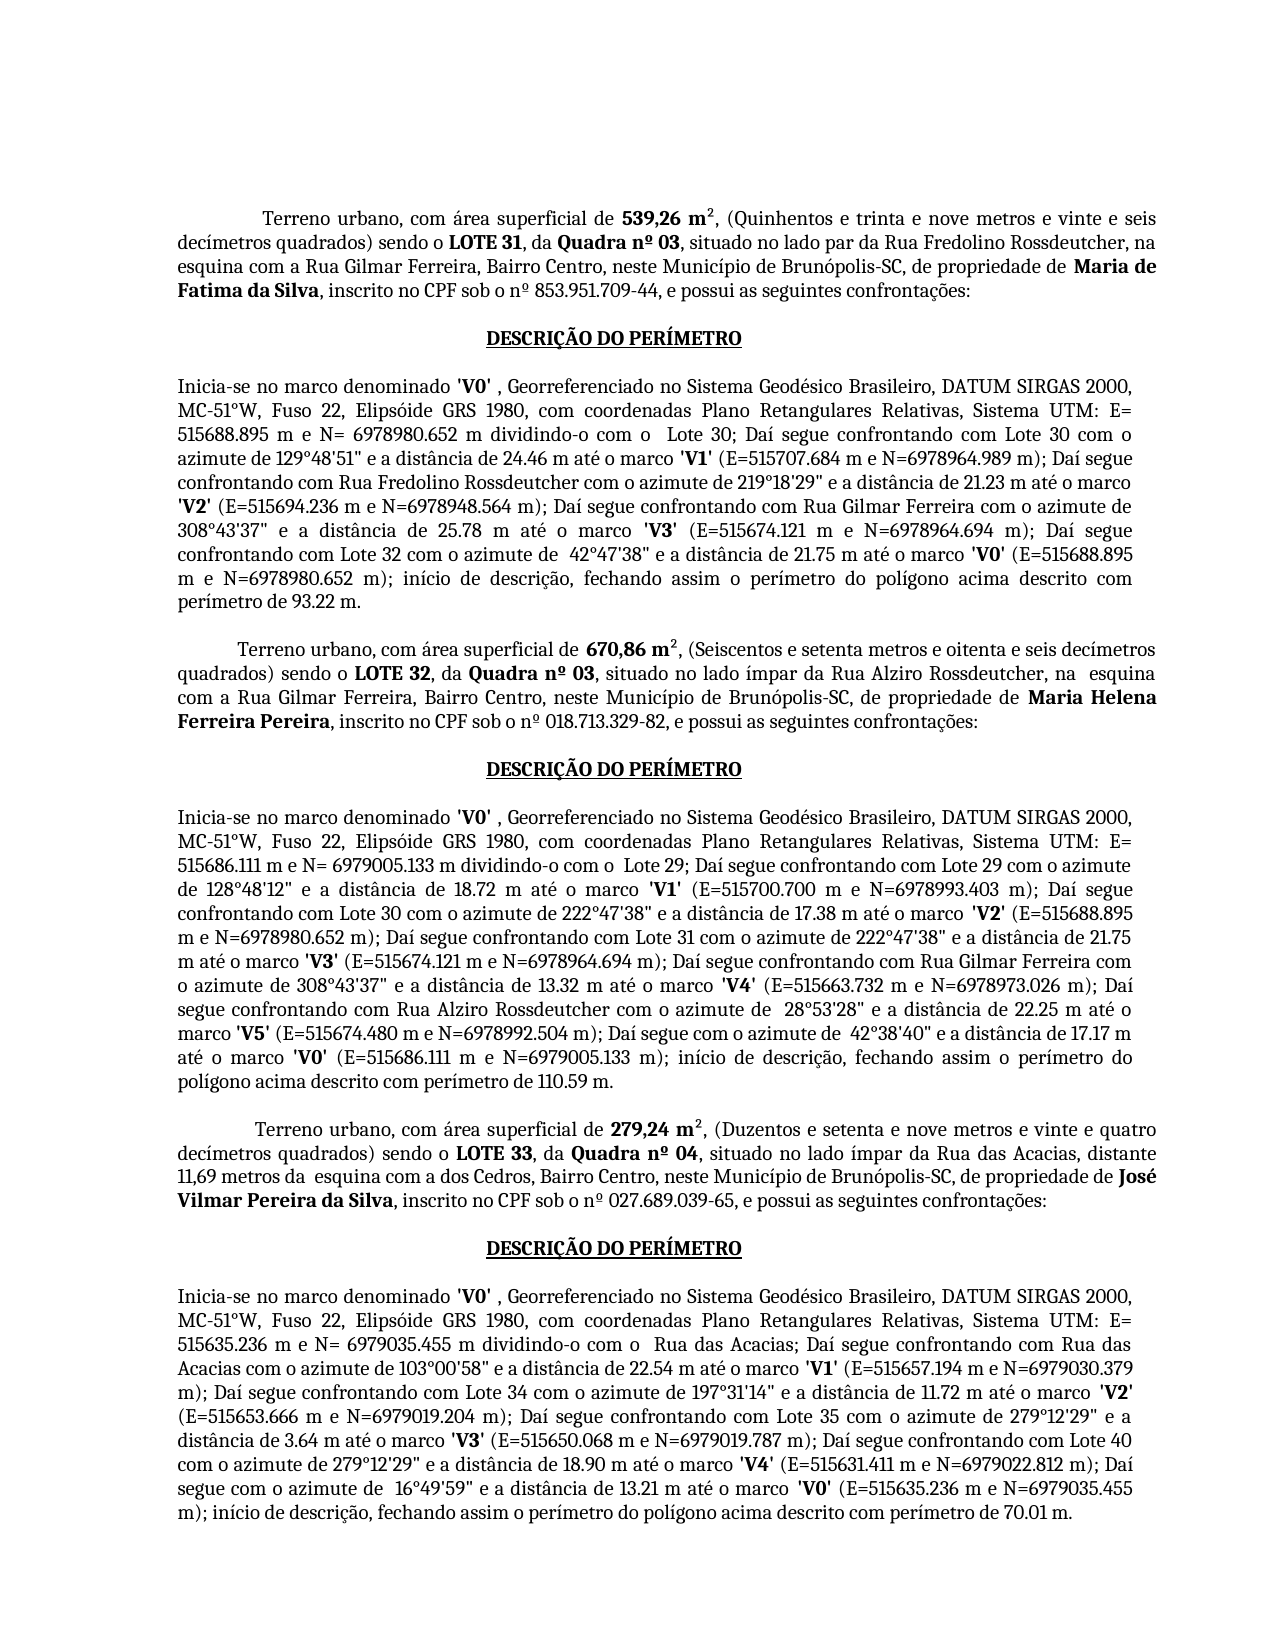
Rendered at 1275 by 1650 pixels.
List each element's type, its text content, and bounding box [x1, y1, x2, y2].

text Terreno urbano, com área superficial de 279,24 m², (Duzentos e setenta e nove metros e vinte e quatro decímetros quadrados) sendo o LOTE 33, da Quadra nº 04, situado no lado ímpar da Rua das Acacias, distante 11,69 metros da esquina com a dos Cedros, Bairro Centro, neste Município de Brunópolis-SC, de propriedade de José Vilmar Pereira da Silva, inscrito no CPF sob o nº 027.689.039-65, e possui as seguintes confrontações: [177, 1117, 1157, 1213]
text Inicia-se no marco denominado 'V0' , Georreferenciado no Sistema Geodésico Brasileiro, DATUM SIRGAS 2000, MC-51°W, Fuso 22, Elipsóide GRS 1980, com coordenadas Plano Retangulares Relativas, Sistema UTM: E= 515688.895 m e N= 6978980.652 m dividindo-o com o Lote 30; Daí segue confrontando com Lote 30 com o azimute de 129°48'51" e a distância de 24.46 m até o marco 'V1' (E=515707.684 m e N=6978964.989 m); Daí segue confrontando com Rua Fredolino Rossdeutcher com o azimute de 219°18'29" e a distância de 21.23 m até o marco 'V2' (E=515694.236 m e N=6978948.564 m); Daí segue confrontando com Rua Gilmar Ferreira com o azimute de 308°43'37" e a distância de 25.78 m até o marco 'V3' (E=515674.121 m e N=6978964.694 m); Daí segue confrontando com Lote 32 com o azimute de 42°47'38" e a distância de 21.75 m até o marco 'V0' (E=515688.895 m e N=6978980.652 m); início de descrição, fechando assim o perímetro do polígono acima descrito com perímetro de 93.22 m. [177, 374, 1133, 614]
text Terreno urbano, com área superficial de 670,86 m², (Seiscentos e setenta metros e oitenta e seis decímetros quadrados) sendo o LOTE 32, da Quadra nº 03, situado no lado ímpar da Rua Alziro Rossdeutcher, na esquina com a Rua Gilmar Ferreira, Bairro Centro, neste Município de Brunópolis-SC, de propriedade de Maria Helena Ferreira Pereira, inscrito no CPF sob o nº 018.713.329-82, e possui as seguintes confrontações: [177, 638, 1157, 734]
text DESCRIÇÃO DO PERÍMETRO [177, 758, 1051, 782]
text Inicia-se no marco denominado 'V0' , Georreferenciado no Sistema Geodésico Brasileiro, DATUM SIRGAS 2000, MC-51°W, Fuso 22, Elipsóide GRS 1980, com coordenadas Plano Retangulares Relativas, Sistema UTM: E= 515686.111 m e N= 6979005.133 m dividindo-o com o Lote 29; Daí segue confrontando com Lote 29 com o azimute de 128°48'12" e a distância de 18.72 m até o marco 'V1' (E=515700.700 m e N=6978993.403 m); Daí segue confrontando com Lote 30 com o azimute de 222°47'38" e a distância de 17.38 m até o marco 'V2' (E=515688.895 m e N=6978980.652 m); Daí segue confrontando com Lote 31 com o azimute de 222°47'38" e a distância de 21.75 m até o marco 'V3' (E=515674.121 m e N=6978964.694 m); Daí segue confrontando com Rua Gilmar Ferreira com o azimute de 308°43'37" e a distância de 13.32 m até o marco 'V4' (E=515663.732 m e N=6978973.026 m); Daí segue confrontando com Rua Alziro Rossdeutcher com o azimute de 28°53'28" e a distância de 22.25 m até o marco 'V5' (E=515674.480 m e N=6978992.504 m); Daí segue com o azimute de 42°38'40" e a distância de 17.17 m até o marco 'V0' (E=515686.111 m e N=6979005.133 m); início de descrição, fechando assim o perímetro do polígono acima descrito com perímetro de 110.59 m. [177, 806, 1133, 1093]
text DESCRIÇÃO DO PERÍMETRO [177, 1237, 1051, 1261]
text Inicia-se no marco denominado 'V0' , Georreferenciado no Sistema Geodésico Brasileiro, DATUM SIRGAS 2000, MC-51°W, Fuso 22, Elipsóide GRS 1980, com coordenadas Plano Retangulares Relativas, Sistema UTM: E= 515635.236 m e N= 6979035.455 m dividindo-o com o Rua das Acacias; Daí segue confrontando com Rua das Acacias com o azimute de 103°00'58" e a distância de 22.54 m até o marco 'V1' (E=515657.194 m e N=6979030.379 m); Daí segue confrontando com Lote 34 com o azimute de 197°31'14" e a distância de 11.72 m até o marco 'V2' (E=515653.666 m e N=6979019.204 m); Daí segue confrontando com Lote 35 com o azimute de 279°12'29" e a distância de 3.64 m até o marco 'V3' (E=515650.068 m e N=6979019.787 m); Daí segue confrontando com Lote 40 com o azimute de 279°12'29" e a distância de 18.90 m até o marco 'V4' (E=515631.411 m e N=6979022.812 m); Daí segue com o azimute de 16°49'59" e a distância de 13.21 m até o marco 'V0' (E=515635.236 m e N=6979035.455 m); início de descrição, fechando assim o perímetro do polígono acima descrito com perímetro de 70.01 m. [177, 1285, 1133, 1524]
text DESCRIÇÃO DO PERÍMETRO [177, 327, 1051, 351]
text Terreno urbano, com área superficial de 539,26 m², (Quinhentos e trinta e nove metros e vinte e seis decímetros quadrados) sendo o LOTE 31, da Quadra nº 03, situado no lado par da Rua Fredolino Rossdeutcher, na esquina com a Rua Gilmar Ferreira, Bairro Centro, neste Município de Brunópolis-SC, de propriedade de Maria de Fatima da Silva, inscrito no CPF sob o nº 853.951.709-44, e possui as seguintes confrontações: [177, 207, 1157, 303]
